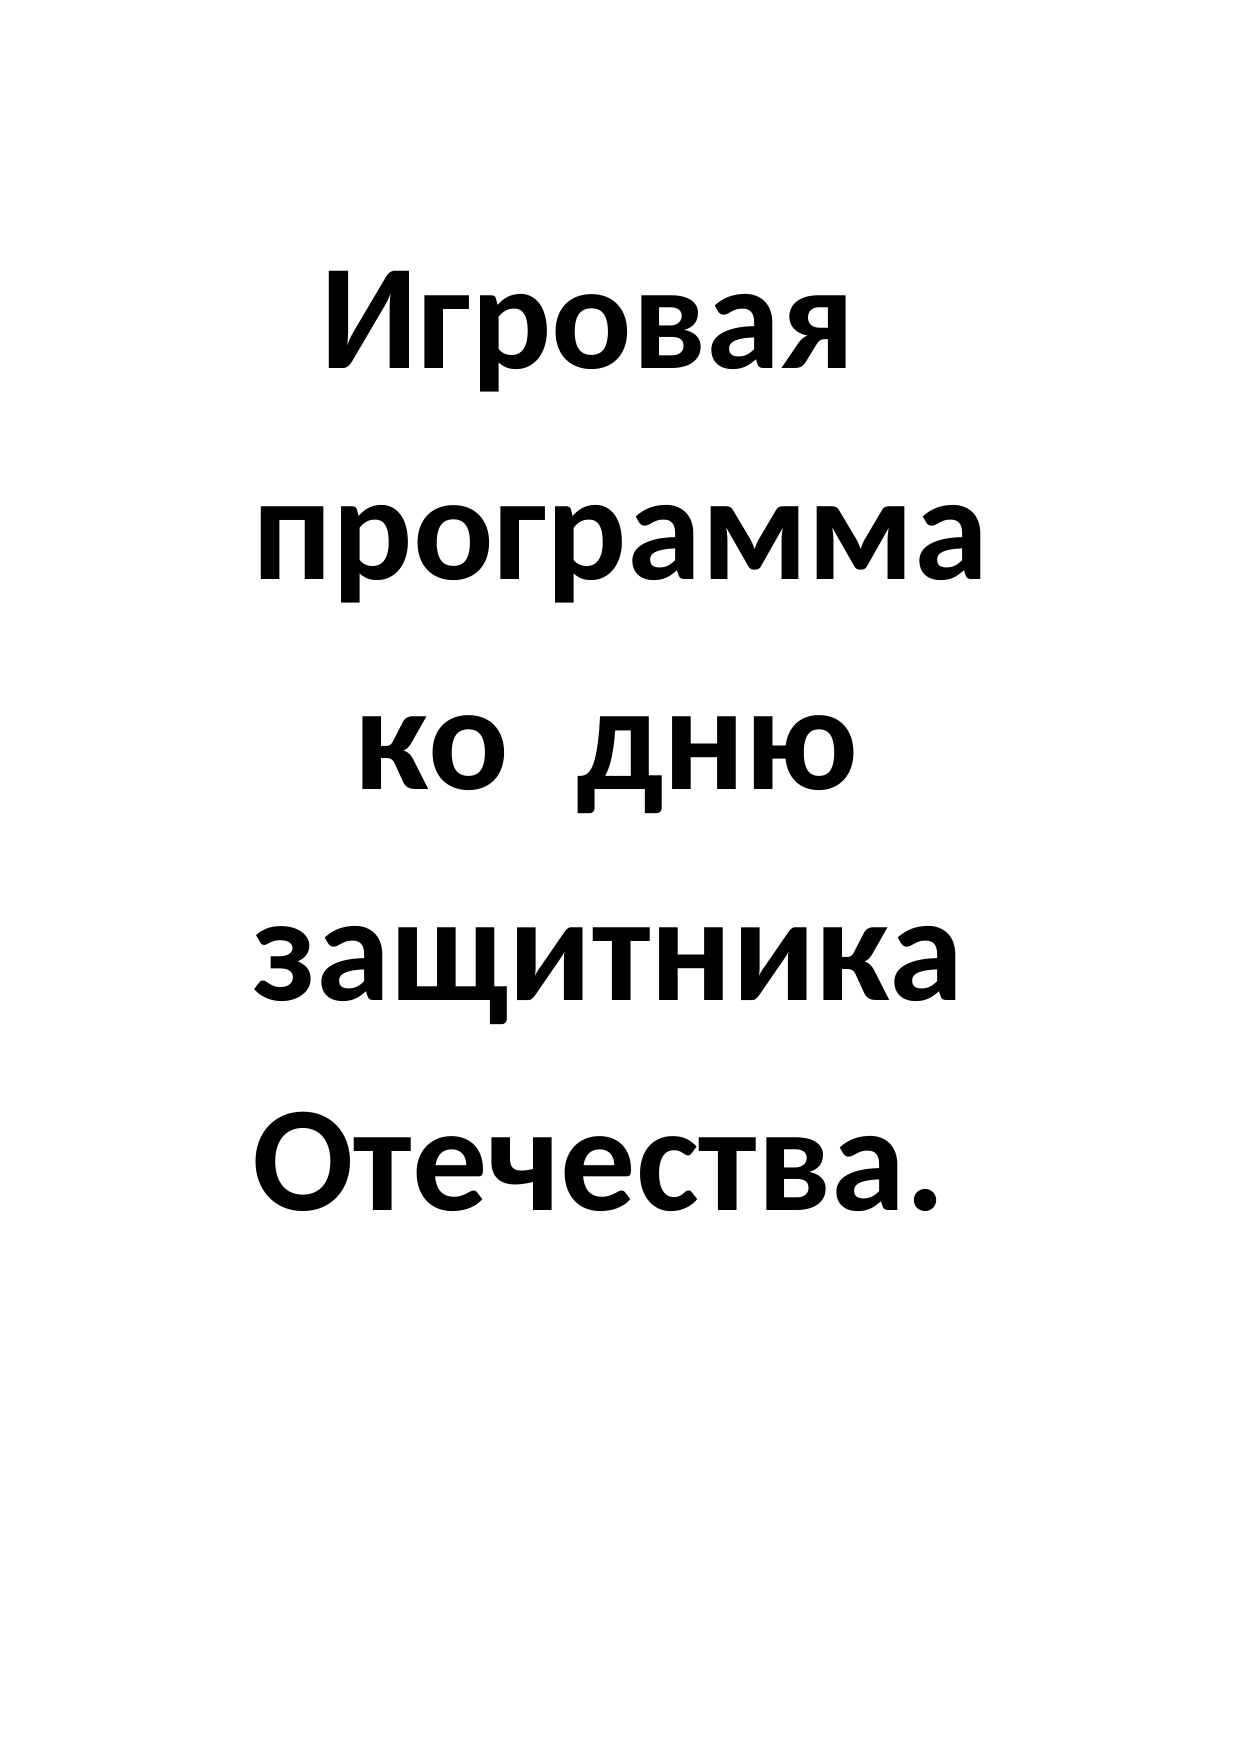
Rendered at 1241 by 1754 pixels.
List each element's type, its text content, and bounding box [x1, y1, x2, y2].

list ко дню [252, 644, 1152, 827]
list защитника Отечества. [252, 855, 1152, 1248]
list Игровая программа [252, 223, 1152, 617]
